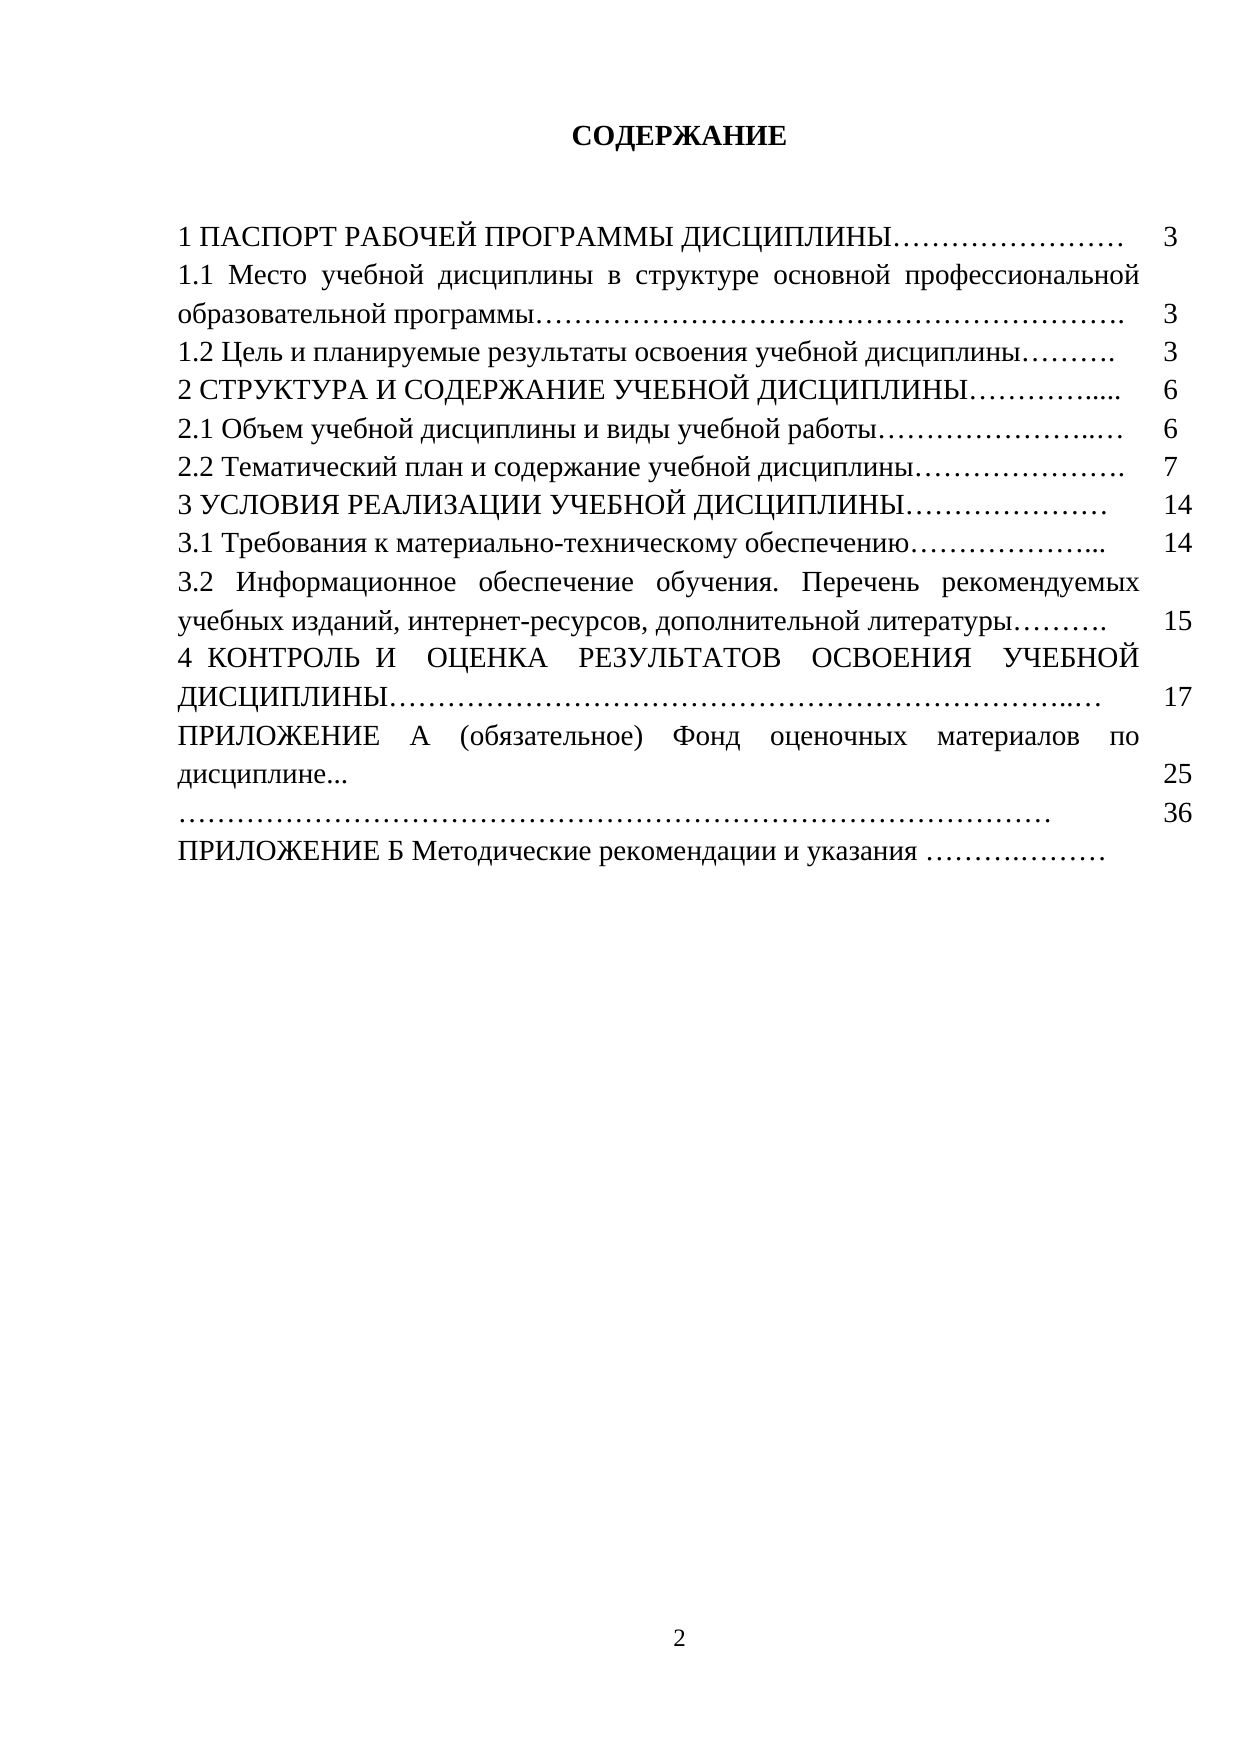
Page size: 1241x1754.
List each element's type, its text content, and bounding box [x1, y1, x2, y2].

table_cell 6 6 7 [1152, 372, 1211, 487]
table_header 3 3 3 [1152, 219, 1211, 372]
table_cell 3 УСЛОВИЯ РЕАЛИЗАЦИИ УЧЕБНОЙ ДИСЦИПЛИНЫ………………… 3.1 Требования к материально-техническому обеспечению………………... 3.2 Информационное обеспечение обучения. Перечень рекомендуемых учебных изданий, интернет-ресурсов, дополнительной литературы………. [166, 487, 1152, 641]
table_cell 17 25 36 [1152, 641, 1211, 871]
text СОДЕРЖАНИЕ [177, 118, 1181, 152]
table_header 1 ПАСПОРТ РАБОЧЕЙ ПРОГРАММЫ ДИСЦИПЛИНЫ…………………… 1.1 Место учебной дисциплины в структуре основной профессиональной образовательной программы……………………………………………………. 1.2 Цель и планируемые результаты освоения учебной дисциплины………. [166, 219, 1152, 372]
table_cell 14 14 15 [1152, 487, 1211, 641]
table_cell 2 СТРУКТУРА И СОДЕРЖАНИЕ УЧЕБНОЙ ДИСЦИПЛИНЫ…………..... 2.1 Объем учебной дисциплины и виды учебной работы…………………..… 2.2 Тематический план и содержание учебной дисциплины…………………. [166, 372, 1152, 487]
table_cell 4 КОНТРОЛЬ И ОЦЕНКА РЕЗУЛЬТАТОВ ОСВОЕНИЯ УЧЕБНОЙ ДИСЦИПЛИНЫ……………………………………………………………..… ПРИЛОЖЕНИЕ А (обязательное) Фонд оценочных материалов по дисциплине... ……………………………………………………………………………… ПРИЛОЖЕНИЕ Б Методические рекомендации и указания ……….……… [166, 641, 1152, 871]
